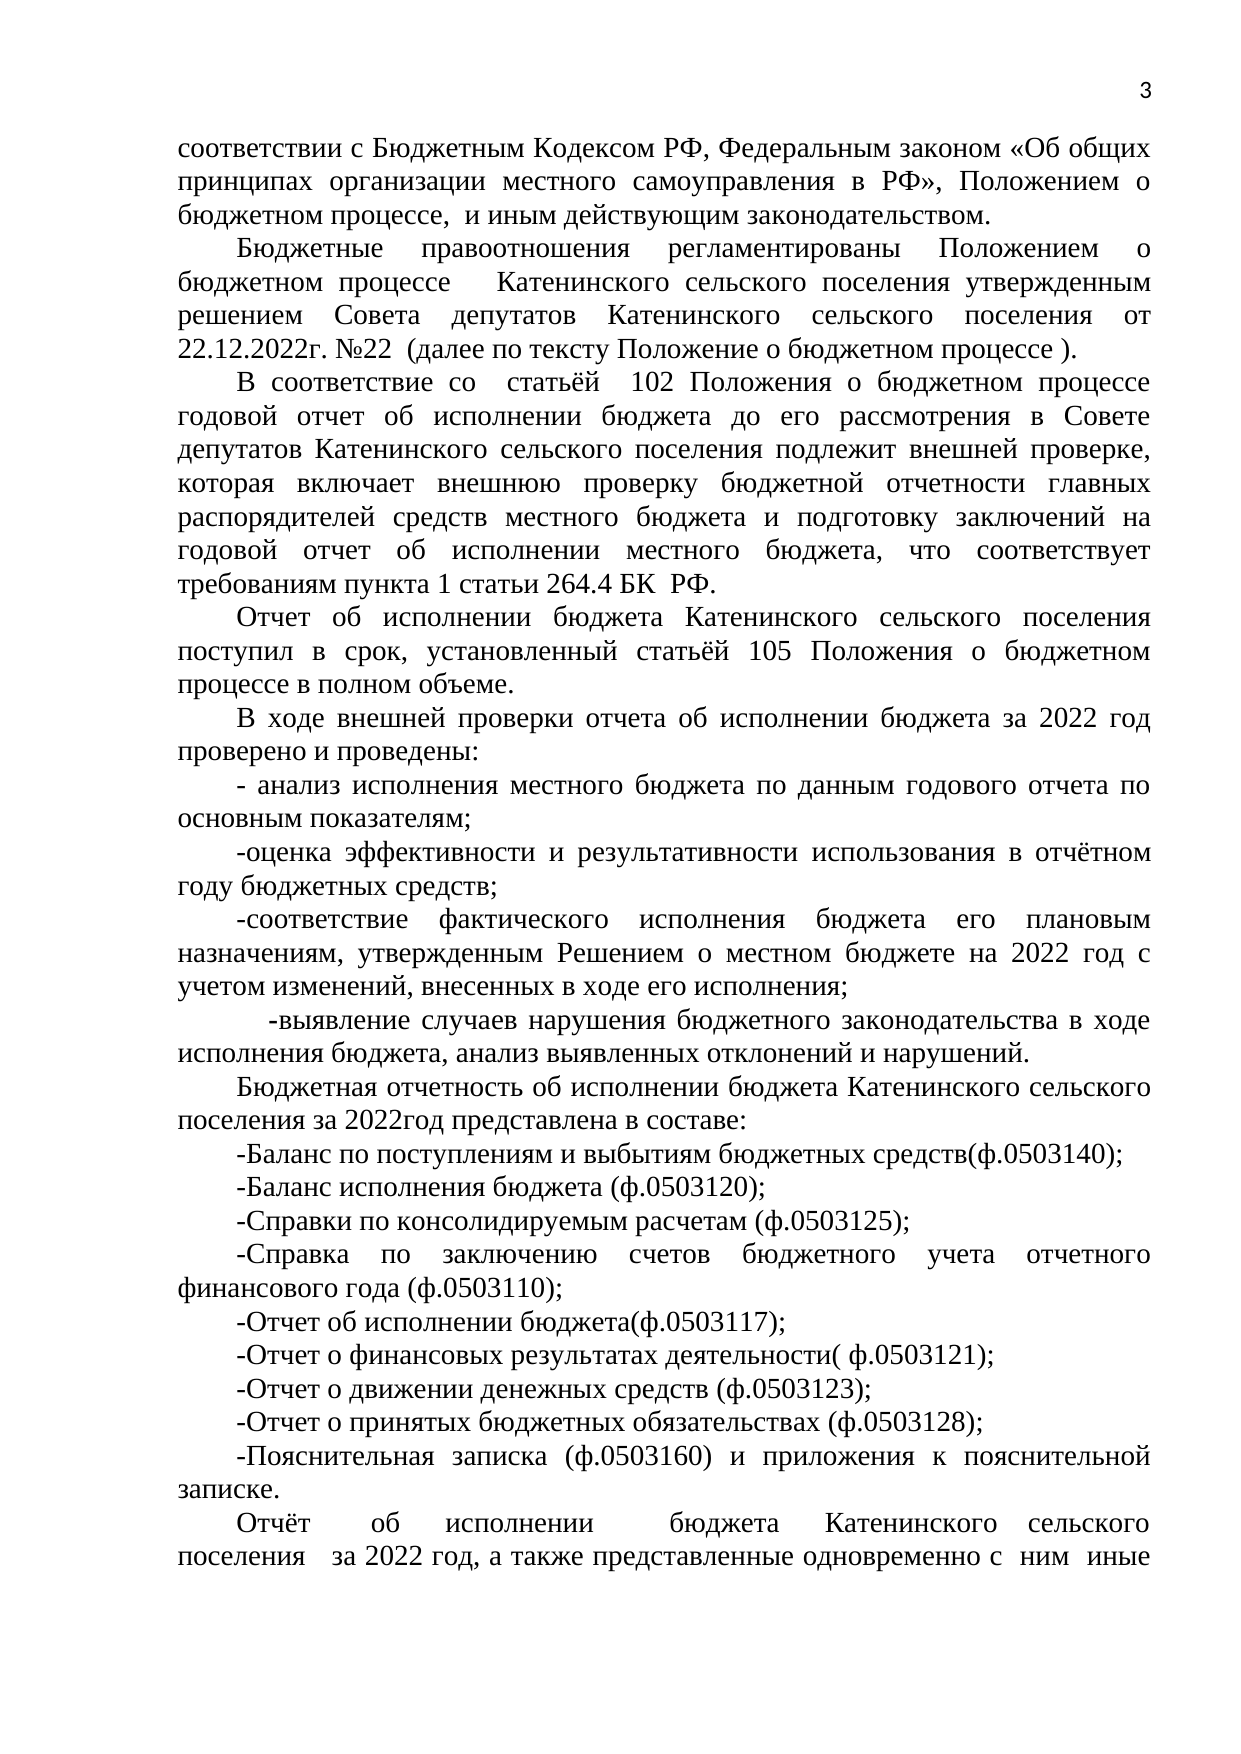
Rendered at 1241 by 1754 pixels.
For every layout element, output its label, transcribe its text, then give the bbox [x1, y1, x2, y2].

text -Отчет о принятых бюджетных обязательствах (ф.0503128); [177, 1404, 1152, 1438]
text Отчет об исполнении бюджета Катенинского сельского поселения поступил в срок, установленный статьёй 105 Положения о бюджетном процессе в полном объеме. [177, 599, 1152, 700]
text Бюджетные правоотношения регламентированы Положением о бюджетном процессе Катенинского сельского поселения утвержденным решением Совета депутатов Катенинского сельского поселения от 22.12.2022г. №22 (далее по тексту Положение о бюджетном процессе ). [177, 230, 1152, 364]
text В соответствие со статьёй 102 Положения о бюджетном процессе годовой отчет об исполнении бюджета до его рассмотрения в Совете депутатов Катенинского сельского поселения подлежит внешней проверке, которая включает внешнюю проверку бюджетной отчетности главных распорядителей средств местного бюджета и подготовку заключений на годовой отчет об исполнении местного бюджета, что соответствует требованиям пункта 1 статьи 264.4 БК РФ. [177, 364, 1152, 599]
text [177, 130, 1152, 230]
text Бюджетная отчетность об исполнении бюджета Катенинского сельского поселения за 2022год представлена в составе: [177, 1069, 1152, 1136]
text -Отчет о финансовых результатах деятельности( ф.0503121); [177, 1337, 1152, 1371]
text -Отчет о движении денежных средств (ф.0503123); [177, 1371, 1152, 1404]
text -Пояснительная записка (ф.0503160) и приложения к пояснительной записке. [177, 1438, 1152, 1505]
text -Справка по заключению счетов бюджетного учета отчетного финансового года (ф.0503110); [177, 1237, 1152, 1304]
text - анализ исполнения местного бюджета по данным годового отчета по основным показателям; [177, 767, 1152, 834]
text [177, 1505, 1152, 1572]
text -Баланс исполнения бюджета (ф.0503120); [177, 1169, 1152, 1203]
text -выявление случаев нарушения бюджетного законодательства в ходе исполнения бюджета, анализ выявленных отклонений и нарушений. [177, 1002, 1152, 1069]
text -оценка эффективности и результативности использования в отчётном году бюджетных средств; [177, 834, 1152, 901]
text -соответствие фактического исполнения бюджета его плановым назначениям, утвержденным Решением о местном бюджете на 2022 год с учетом изменений, внесенных в ходе его исполнения; [177, 901, 1152, 1002]
text -Отчет об исполнении бюджета(ф.0503117); [177, 1304, 1152, 1337]
text В ходе внешней проверки отчета об исполнении бюджета за 2022 год проверено и проведены: [177, 700, 1152, 767]
text -Баланс по поступлениям и выбытиям бюджетных средств(ф.0503140); [177, 1136, 1152, 1169]
text -Справки по консолидируемым расчетам (ф.0503125); [177, 1203, 1152, 1237]
